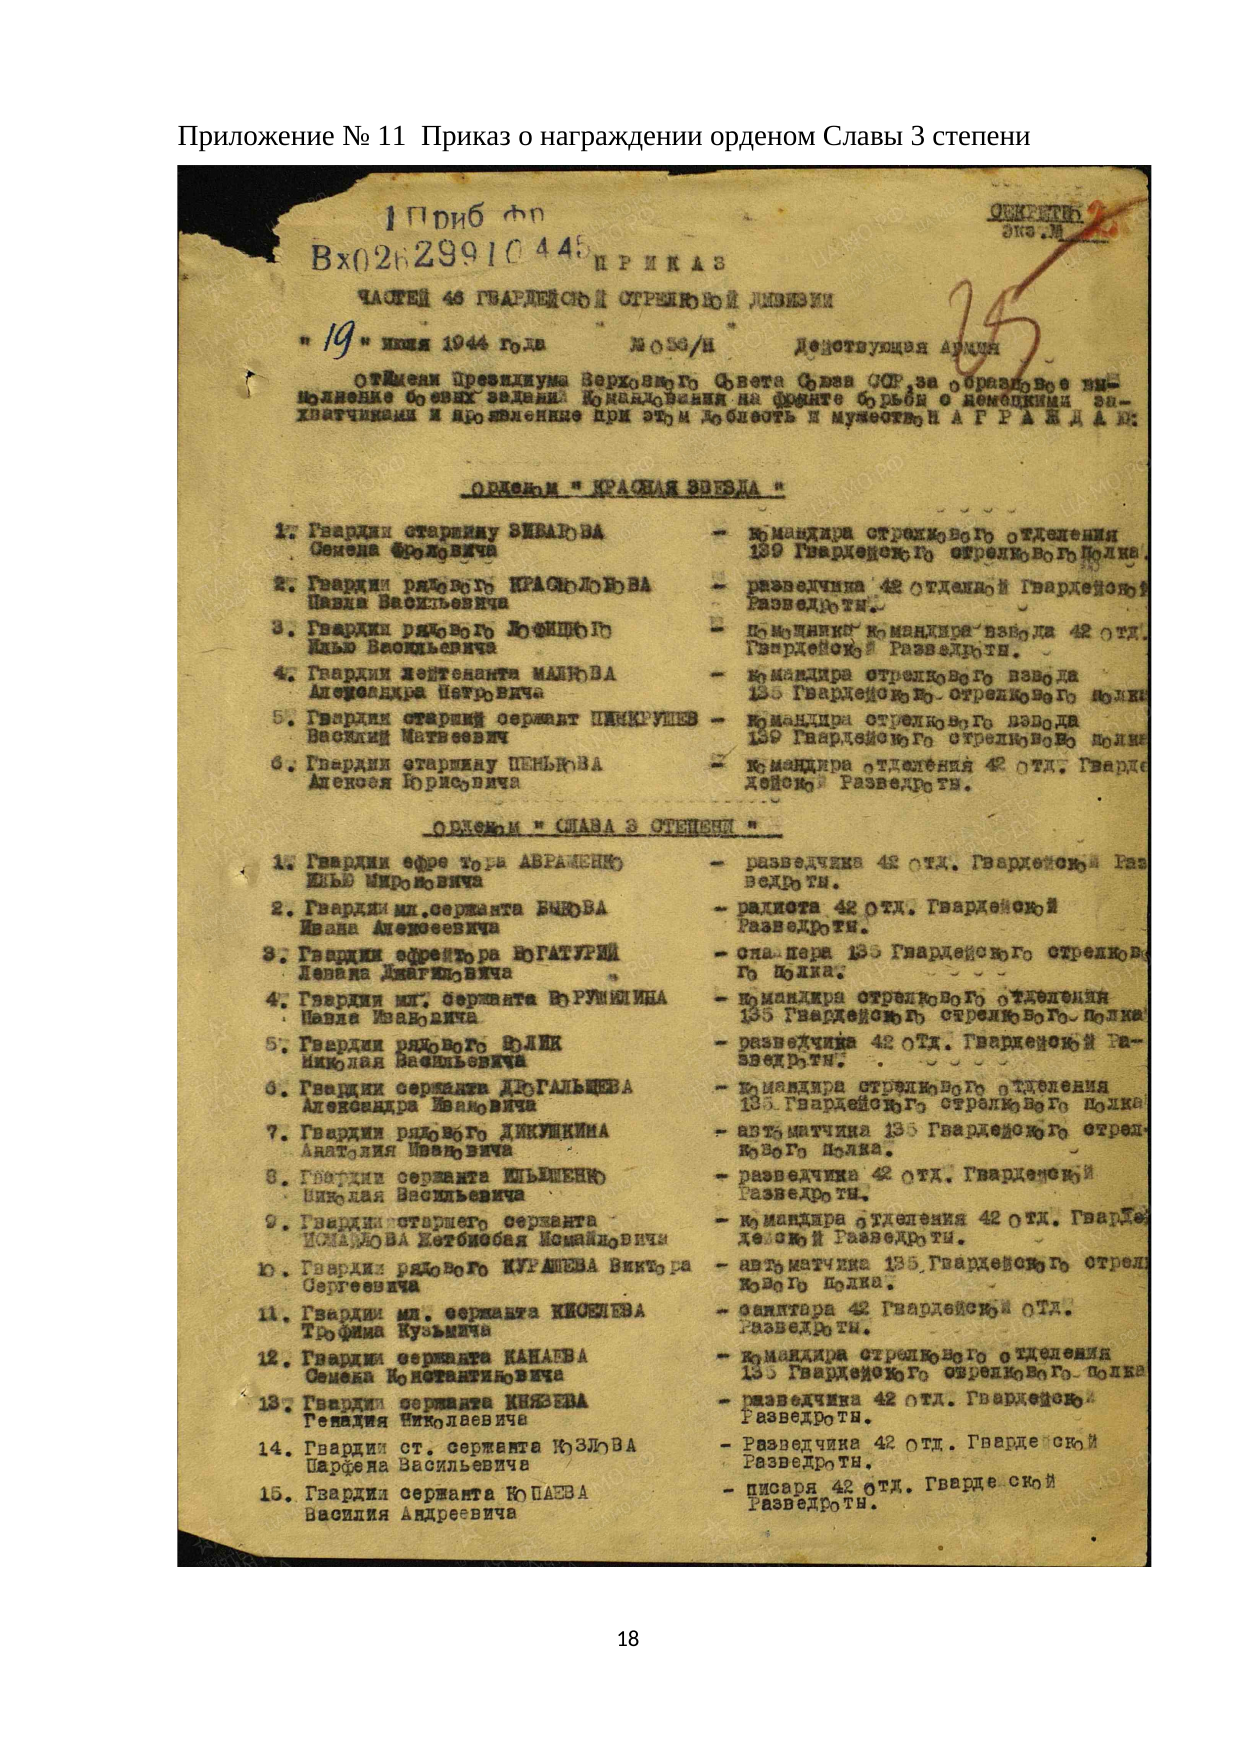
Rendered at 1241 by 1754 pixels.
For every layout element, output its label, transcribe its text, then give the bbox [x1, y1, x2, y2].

picture [177, 165, 1152, 1567]
text Приложение № 11 Приказ о награждении орденом Славы 3 степени [177, 118, 1078, 165]
